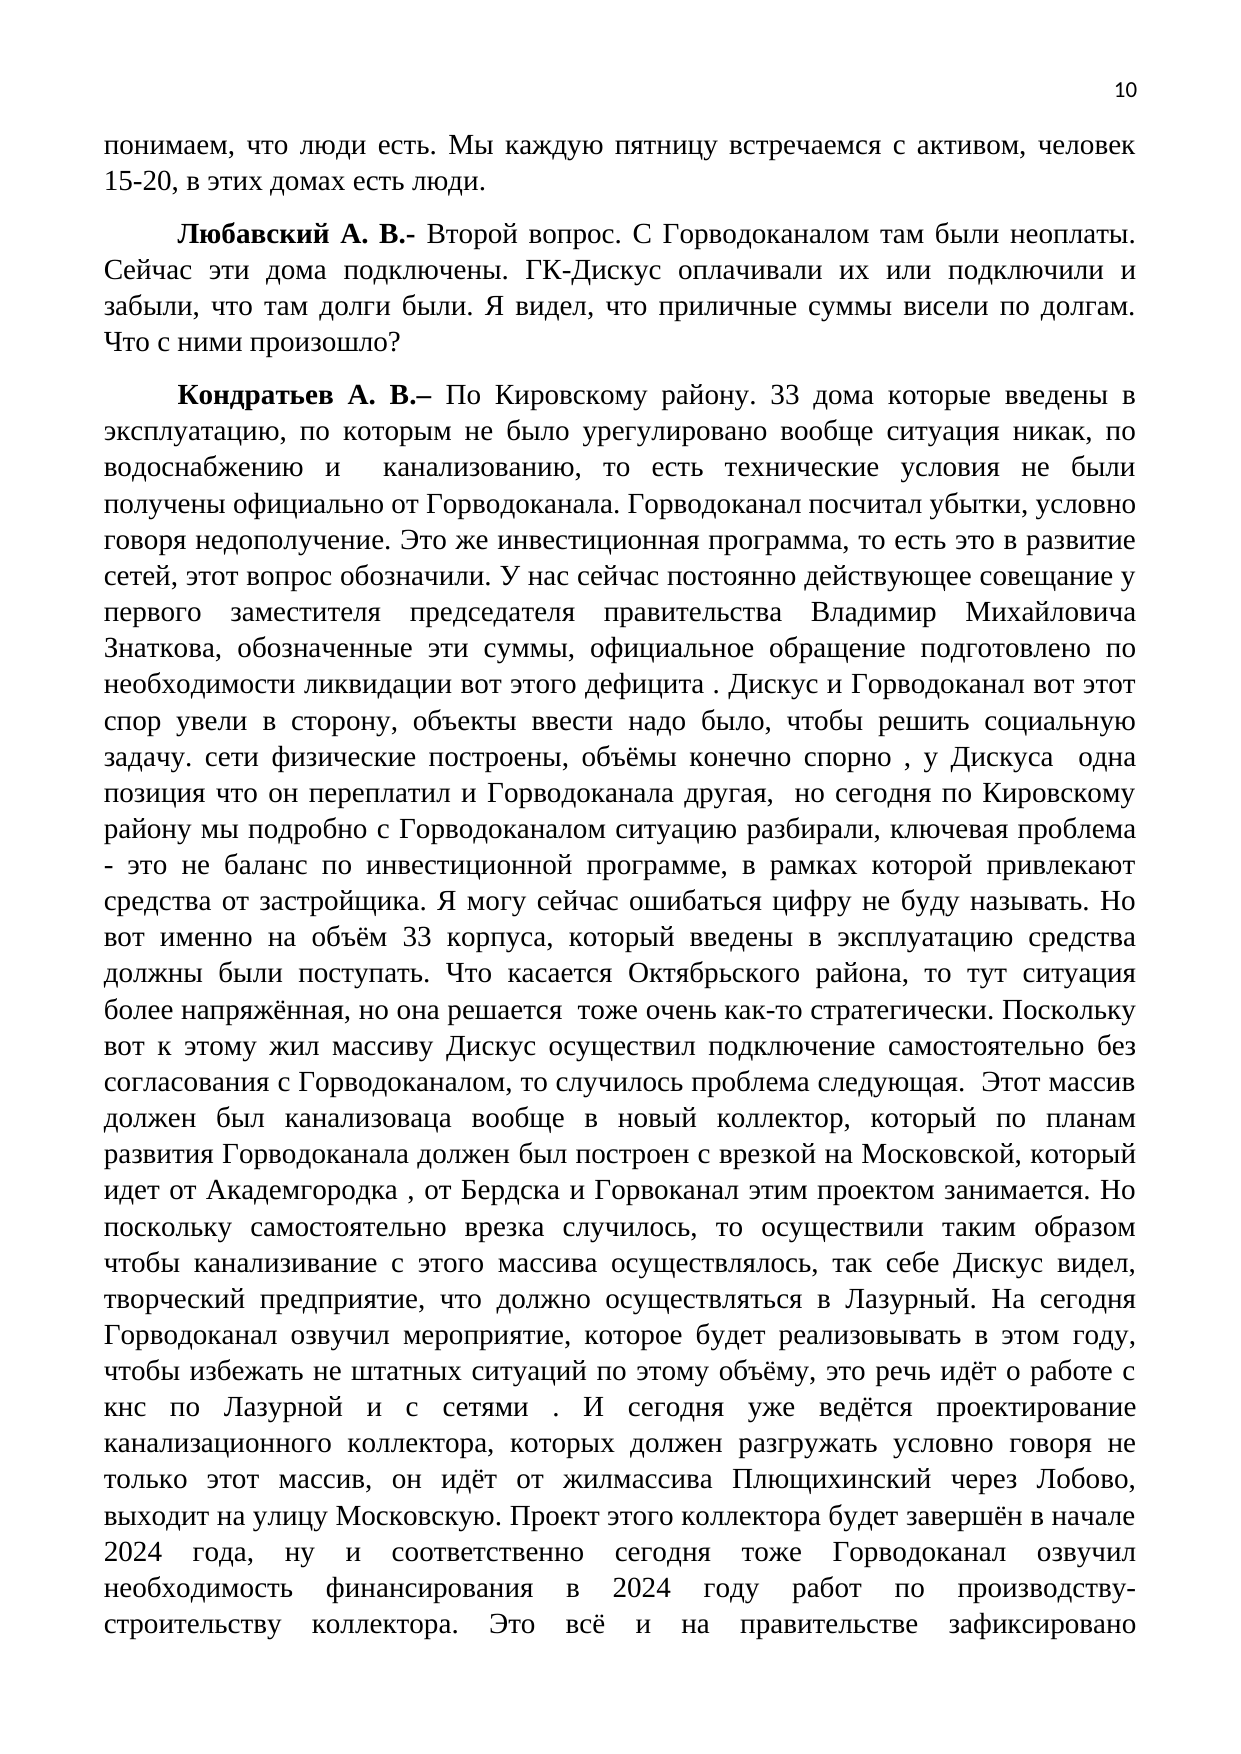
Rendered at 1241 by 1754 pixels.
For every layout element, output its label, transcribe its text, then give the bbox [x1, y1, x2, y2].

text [103, 377, 1137, 1640]
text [103, 127, 1137, 197]
text Любавский А. В.- Второй вопрос. С Горводоканалом там были неоплаты. Сейчас эти дома подключены. ГК-Дискус оплачивали их или подключили и забыли, что там долги были. Я видел, что приличные суммы висели по долгам. Что с ними произошло? [103, 216, 1137, 358]
